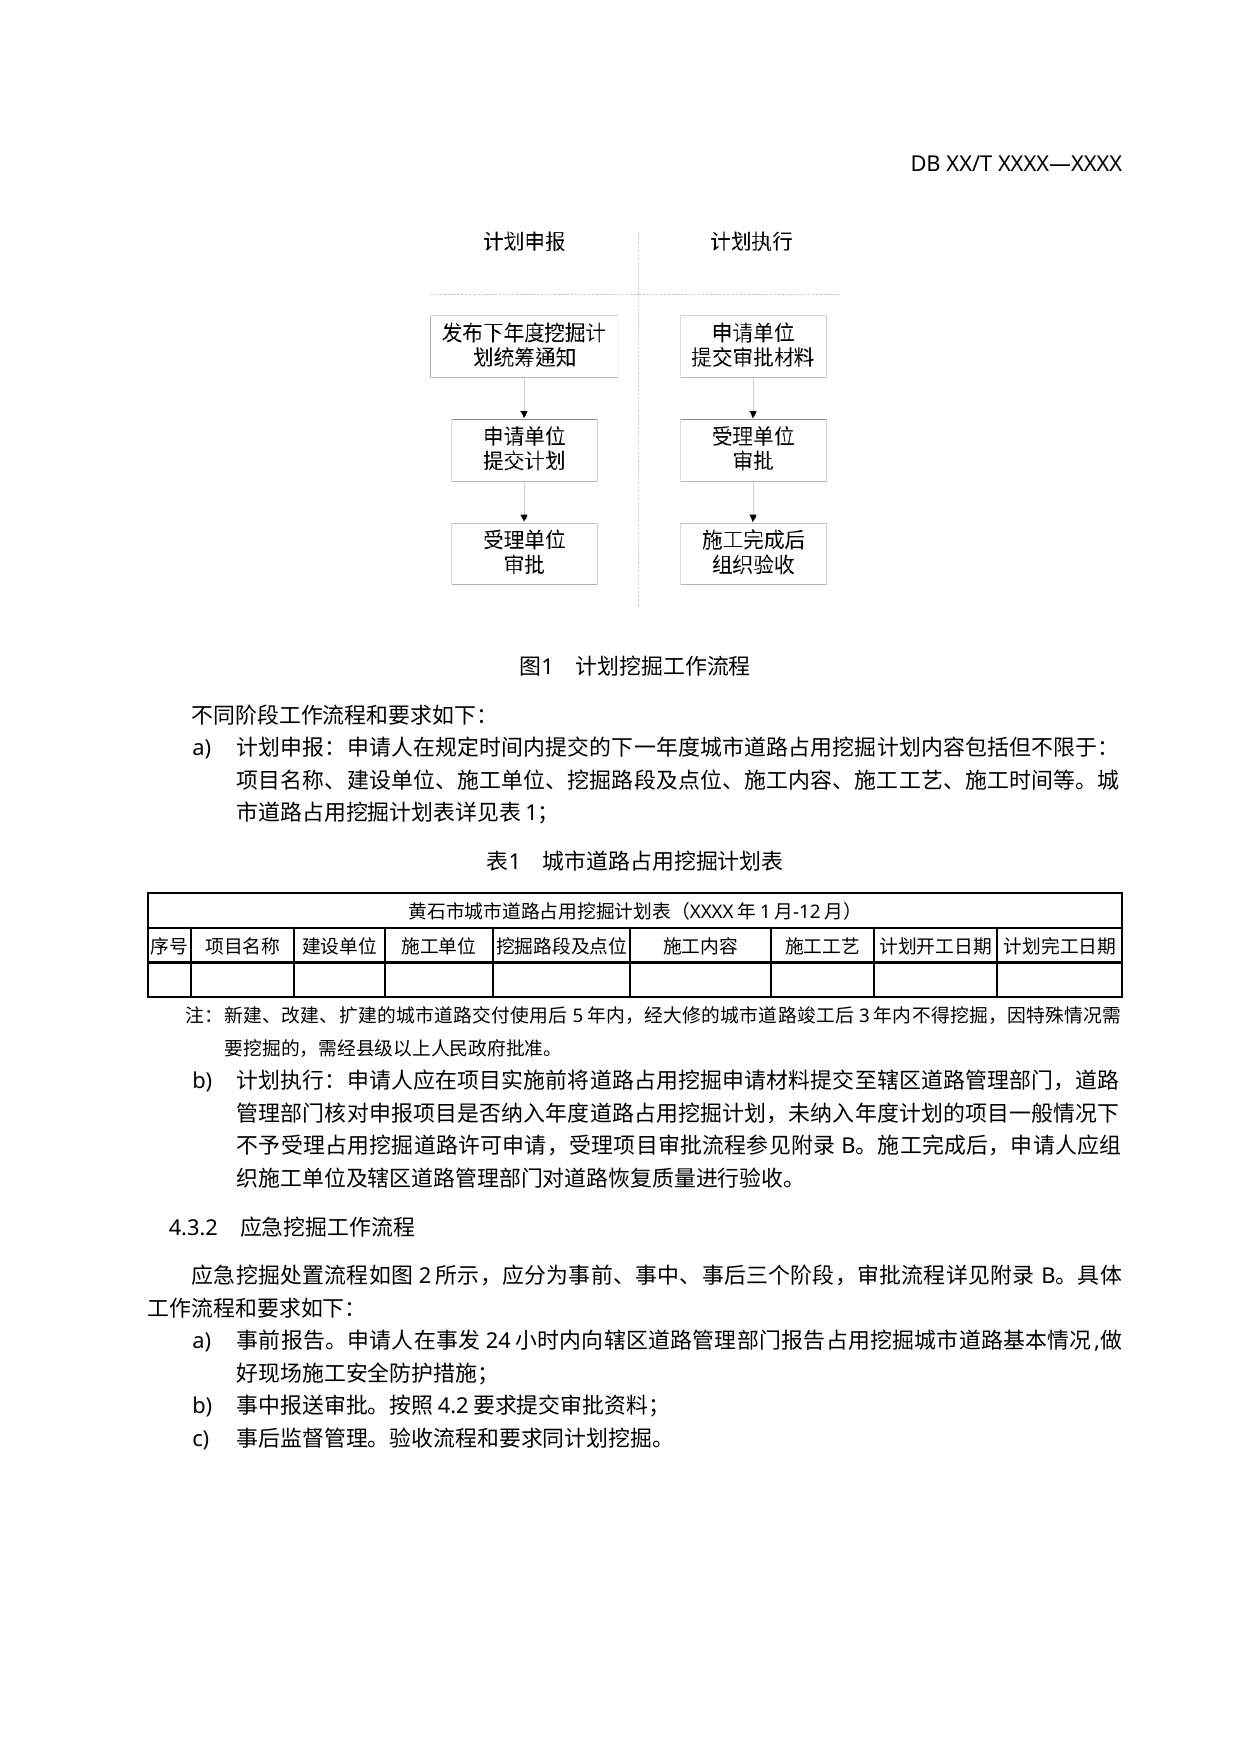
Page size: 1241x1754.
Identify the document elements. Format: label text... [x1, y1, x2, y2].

table_cell [494, 964, 629, 996]
list 事后监督管理。验收流程和要求同计划挖掘。 [192, 1421, 1122, 1453]
table_cell 序号 [149, 929, 190, 961]
table_cell [998, 964, 1121, 996]
table_cell 施工单位 [386, 929, 492, 961]
table_cell 施工内容 [631, 929, 770, 961]
table_cell 项目名称 [192, 929, 293, 961]
table_cell [149, 964, 190, 996]
table_cell [875, 964, 996, 996]
text 城市道路占用挖掘计划表 [148, 843, 1122, 876]
table_cell [631, 964, 770, 996]
list 事前报告。申请人在事发24小时内向辖区道路管理部门报告占用挖掘城市道路基本情况,做好现场施工安全防护措施； [192, 1323, 1122, 1388]
text 计划挖掘工作流程 [148, 648, 1122, 681]
table_header 黄石市城市道路占用挖掘计划表（XXXX年1月-12月） [149, 894, 1121, 927]
table_cell [386, 964, 492, 996]
table_cell 施工工艺 [772, 929, 873, 961]
table_cell [772, 964, 873, 996]
text 新建、改建、扩建的城市道路交付使用后5年内，经大修的城市道路竣工后3年内不得挖掘，因特殊情况需要挖掘的，需经县级以上人民政府批准。 [186, 998, 1122, 1063]
text 计划执行：申请人应在项目实施前将道路占用挖掘申请材料提交至辖区道路管理部门，道路管理部门核对申报项目是否纳入年度道路占用挖掘计划，未纳入年度计划的项目一般情况下不予受理占用挖掘道路许可申请，受理项目审批流程参见附录B。施工完成后，申请人应组织施工单位及辖区道路管理部门对道路恢复质量进行验收。 [192, 1063, 1122, 1193]
text 应急挖掘工作流程 [148, 1209, 1122, 1242]
text 应急挖掘处置流程如图2所示，应分为事前、事中、事后三个阶段，审批流程详见附录B。具体工作流程和要求如下： [148, 1258, 1122, 1323]
text 计划申报：申请人在规定时间内提交的下一年度城市道路占用挖掘计划内容包括但不限于：项目名称、建设单位、施工单位、挖掘路段及点位、施工内容、施工工艺、施工时间等。城市道路占用挖掘计划表详见表1； [192, 730, 1122, 827]
table_cell [295, 964, 384, 996]
table_cell 计划完工日期 [998, 929, 1121, 961]
text 不同阶段工作流程和要求如下： [148, 697, 1122, 730]
table_cell 计划开工日期 [875, 929, 996, 961]
list 事中报送审批。按照4.2要求提交审批资料； [192, 1388, 1122, 1421]
table_cell 挖掘路段及点位 [494, 929, 629, 961]
table_cell 建设单位 [295, 929, 384, 961]
table_cell [192, 964, 293, 996]
